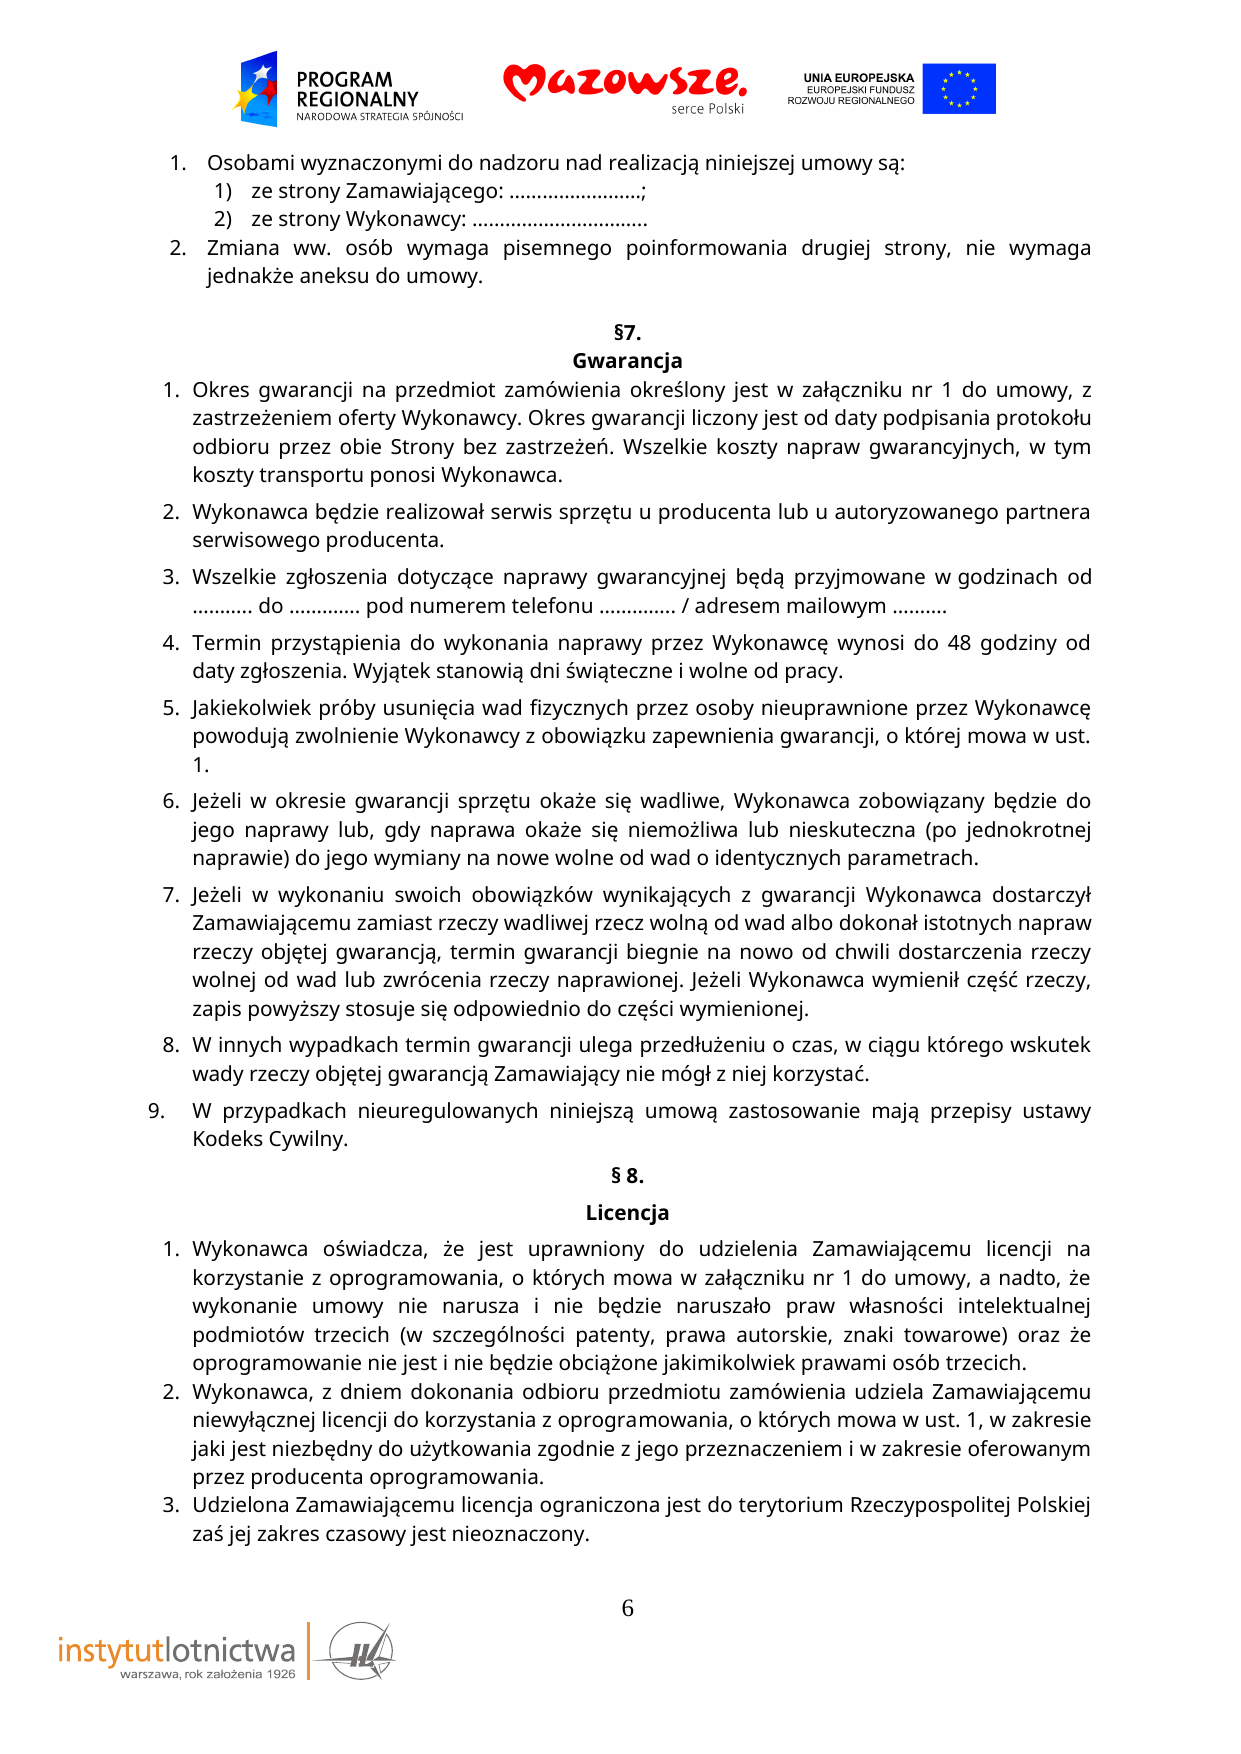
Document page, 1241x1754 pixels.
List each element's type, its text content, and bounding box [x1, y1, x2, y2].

list Udzielona Zamawiającemu licencja ograniczona jest do terytorium Rzeczypospolitej Polskiej zaś jej zakres czasowy jest nieoznaczony. [162, 1491, 1093, 1547]
list ze strony Zamawiającego: ……………………; [214, 176, 1093, 204]
text Gwarancja [162, 347, 1093, 375]
text §7. [162, 318, 1093, 347]
list Wszelkie zgłoszenia dotyczące naprawy gwarancyjnej będą przyjmowane w godzinach od ……….. do …………. pod numerem telefonu ………….. / adresem mailowym ………. [162, 562, 1093, 619]
text Licencja [162, 1198, 1093, 1226]
list ze strony Wykonawcy: ………………………….. [214, 204, 1093, 233]
list Wykonawca oświadcza, że jest uprawniony do udzielenia Zamawiającemu licencji na korzystanie z oprogramowania, o których mowa w załączniku nr 1 do umowy, a nadto, że wykonanie umowy nie narusza i nie będzie naruszało praw własności intelektualnej podmiotów trzecich (w szczególności patenty, prawa autorskie, znaki towarowe) oraz że oprogramowanie nie jest i nie będzie obciążone jakimikolwiek prawami osób trzecich. [162, 1234, 1093, 1377]
list Okres gwarancji na przedmiot zamówienia określony jest w załączniku nr 1 do umowy, z zastrzeżeniem oferty Wykonawcy. Okres gwarancji liczony jest od daty podpisania protokołu odbioru przez obie Strony bez zastrzeżeń. Wszelkie koszty napraw gwarancyjnych, w tym koszty transportu ponosi Wykonawca. [162, 375, 1093, 489]
list Wykonawca będzie realizował serwis sprzętu u producenta lub u autoryzowanego partnera serwisowego producenta. [162, 497, 1093, 554]
list Osobami wyznaczonymi do nadzoru nad realizacją niniejszej umowy są: [169, 148, 1093, 176]
text § 8. [162, 1161, 1093, 1189]
list W innych wypadkach termin gwarancji ulega przedłużeniu o czas, w ciągu którego wskutek wady rzeczy objętej gwarancją Zamawiający nie mógł z niej korzystać. [162, 1031, 1093, 1087]
list Wykonawca, z dniem dokonania odbioru przedmiotu zamówienia udziela Zamawiającemu niewyłącznej licencji do korzystania z oprogramowania, o których mowa w ust. 1, w zakresie jaki jest niezbędny do użytkowania zgodnie z jego przeznaczeniem i w zakresie oferowanym przez producenta oprogramowania. [162, 1377, 1093, 1491]
list Jakiekolwiek próby usunięcia wad fizycznych przez osoby nieuprawnione przez Wykonawcę powodują zwolnienie Wykonawcy z obowiązku zapewnienia gwarancji, o której mowa w ust. 1. [162, 693, 1093, 778]
list Termin przystąpienia do wykonania naprawy przez Wykonawcę wynosi do 48 godziny od daty zgłoszenia. Wyjątek stanowią dni świąteczne i wolne od pracy. [162, 628, 1093, 684]
list Jeżeli w okresie gwarancji sprzętu okaże się wadliwe, Wykonawca zobowiązany będzie do jego naprawy lub, gdy naprawa okaże się niemożliwa lub nieskuteczna (po jednokrotnej naprawie) do jego wymiany na nowe wolne od wad o identycznych parametrach. [162, 786, 1093, 872]
list Jeżeli w wykonaniu swoich obowiązków wynikających z gwarancji Wykonawca dostarczył Zamawiającemu zamiast rzeczy wadliwej rzecz wolną od wad albo dokonał istotnych napraw rzeczy objętej gwarancją, termin gwarancji biegnie na nowo od chwili dostarczenia rzeczy wolnej od wad lub zwrócenia rzeczy naprawionej. Jeżeli Wykonawca wymienił część rzeczy, zapis powyższy stosuje się odpowiednio do części wymienionej. [162, 880, 1093, 1022]
picture [194, 33, 1047, 147]
list Zmiana ww. osób wymaga pisemnego poinformowania drugiej strony, nie wymaga jednakże aneksu do umowy. [169, 233, 1093, 290]
list W przypadkach nieuregulowanych niniejszą umową zastosowanie mają przepisy ustawy Kodeks Cywilny. [148, 1096, 1093, 1153]
